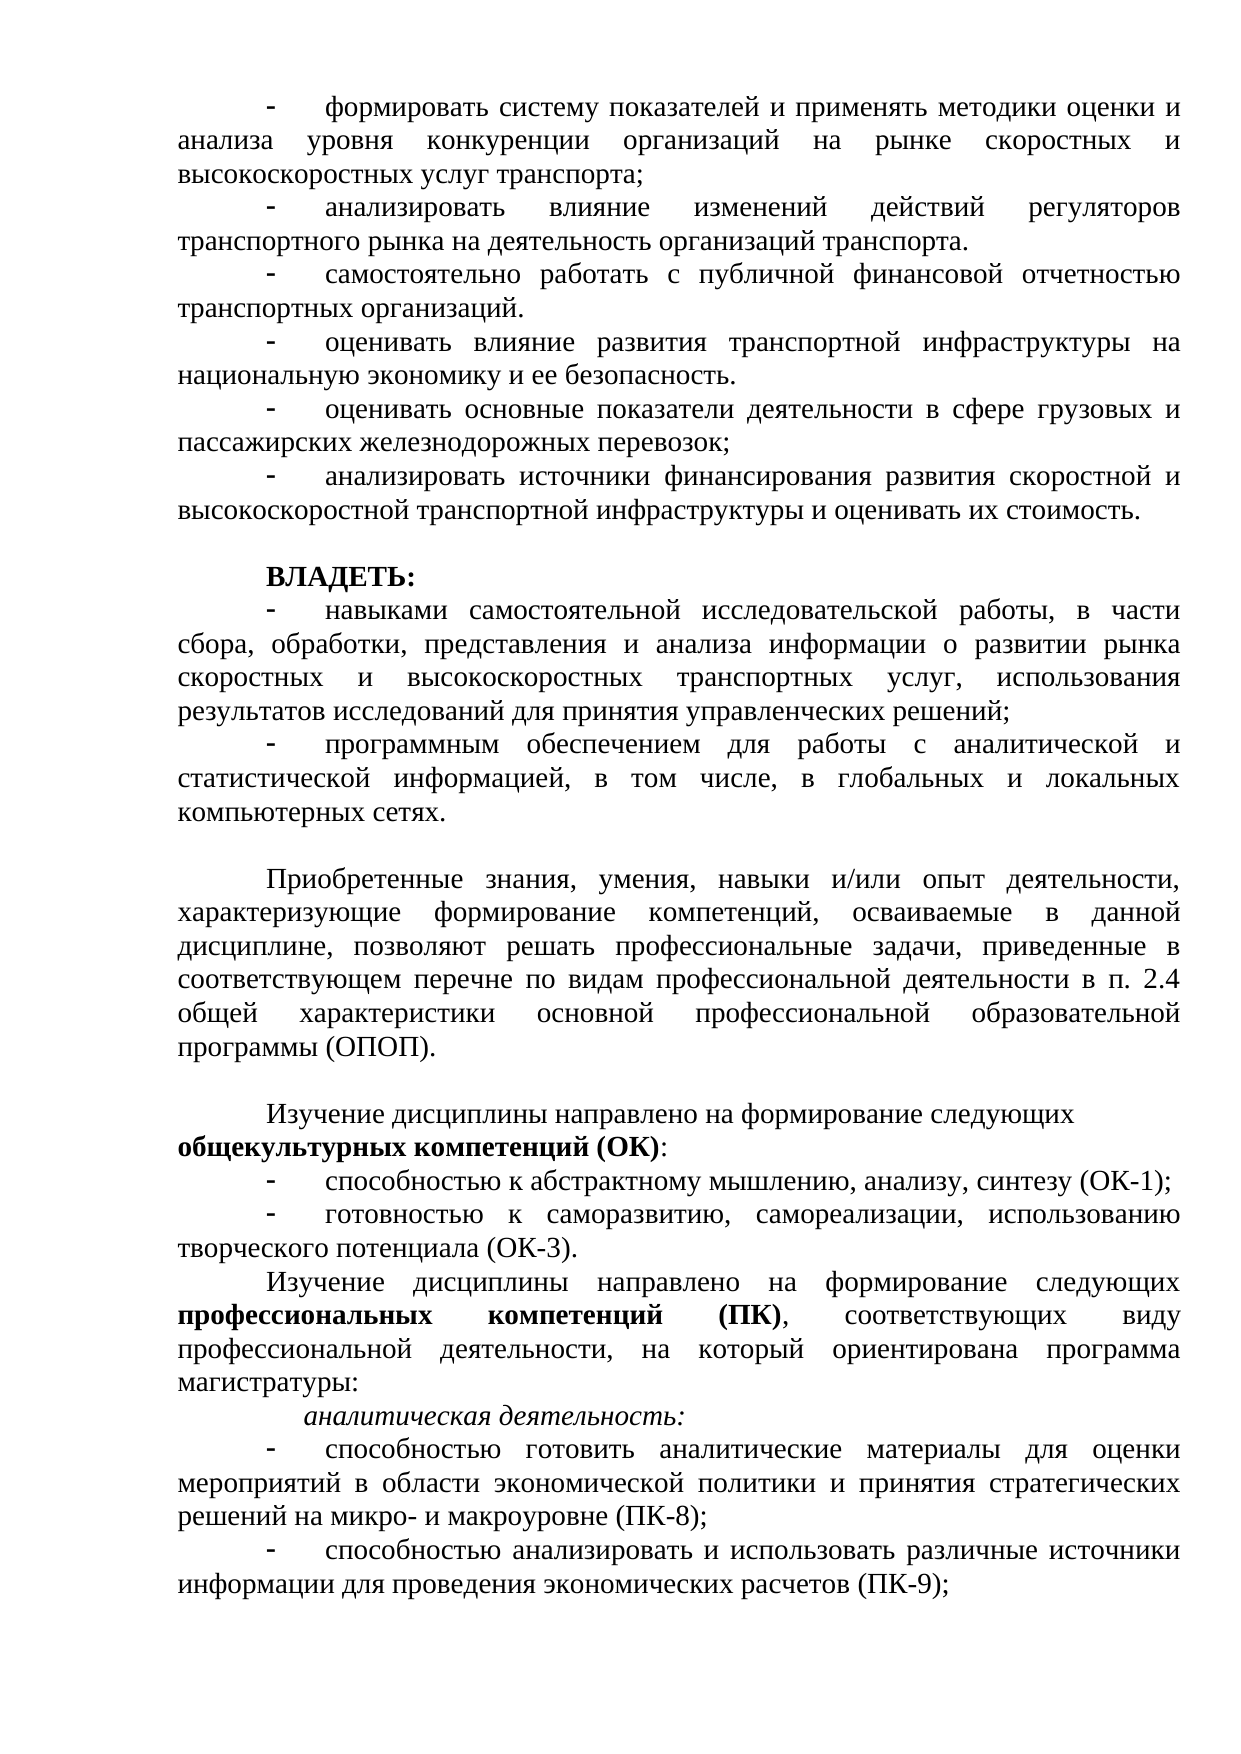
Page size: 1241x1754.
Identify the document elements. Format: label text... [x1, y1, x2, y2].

text аналитическая деятельность: [303, 1398, 1181, 1431]
list самостоятельно работать с публичной финансовой отчетностью транспортных организаций. [177, 257, 1181, 324]
list способностью к абстрактному мышлению, анализу, синтезу (ОК-1); [177, 1163, 1181, 1196]
list анализировать влияние изменений действий регуляторов транспортного рынка на деятельность организаций транспорта. [177, 189, 1181, 257]
list оценивать основные показатели деятельности в сфере грузовых и пассажирских железнодорожных перевозок; [177, 391, 1181, 458]
text Изучение дисциплины направлено на формирование следующих профессиональных компетенций (ПК), соответствующих виду профессиональной деятельности, на который ориентирована программа магистратуры: [177, 1264, 1181, 1398]
list формировать систему показателей и применять методики оценки и анализа уровня конкуренции организаций на рынке скоростных и высокоскоростных услуг транспорта; [177, 89, 1181, 189]
list анализировать источники финансирования развития скоростной и высокоскоростной транспортной инфраструктуры и оценивать их стоимость. [177, 458, 1181, 525]
list навыками самостоятельной исследовательской работы, в части сбора, обработки, представления и анализа информации о развитии рынка скоростных и высокоскоростных транспортных услуг, использования результатов исследований для принятия управленческих решений; [177, 592, 1181, 727]
text Приобретенные знания, умения, навыки и/или опыт деятельности, характеризующие формирование компетенций, осваиваемые в данной дисциплине, позволяют решать профессиональные задачи, приведенные в соответствующем перечне по видам профессиональной деятельности в п. 2.4 общей характеристики основной профессиональной образовательной программы (ОПОП). [177, 861, 1181, 1062]
list программным обеспечением для работы с аналитической и статистической информацией, в том числе, в глобальных и локальных компьютерных сетях. [177, 727, 1181, 827]
list способностью анализировать и использовать различные источники информации для проведения экономических расчетов (ПК-9); [177, 1532, 1181, 1599]
text ВЛАДЕТЬ: [177, 559, 1181, 592]
list способностью готовить аналитические материалы для оценки мероприятий в области экономической политики и принятия стратегических решений на микро- и макроуровне (ПК-8); [177, 1431, 1181, 1532]
text Изучение дисциплины направлено на формирование следующих общекультурных компетенций (ОК): [177, 1096, 1181, 1163]
list готовностью к саморазвитию, самореализации, использованию творческого потенциала (ОК-3). [177, 1196, 1181, 1264]
list оценивать влияние развития транспортной инфраструктуры на национальную экономику и ее безопасность. [177, 324, 1181, 391]
